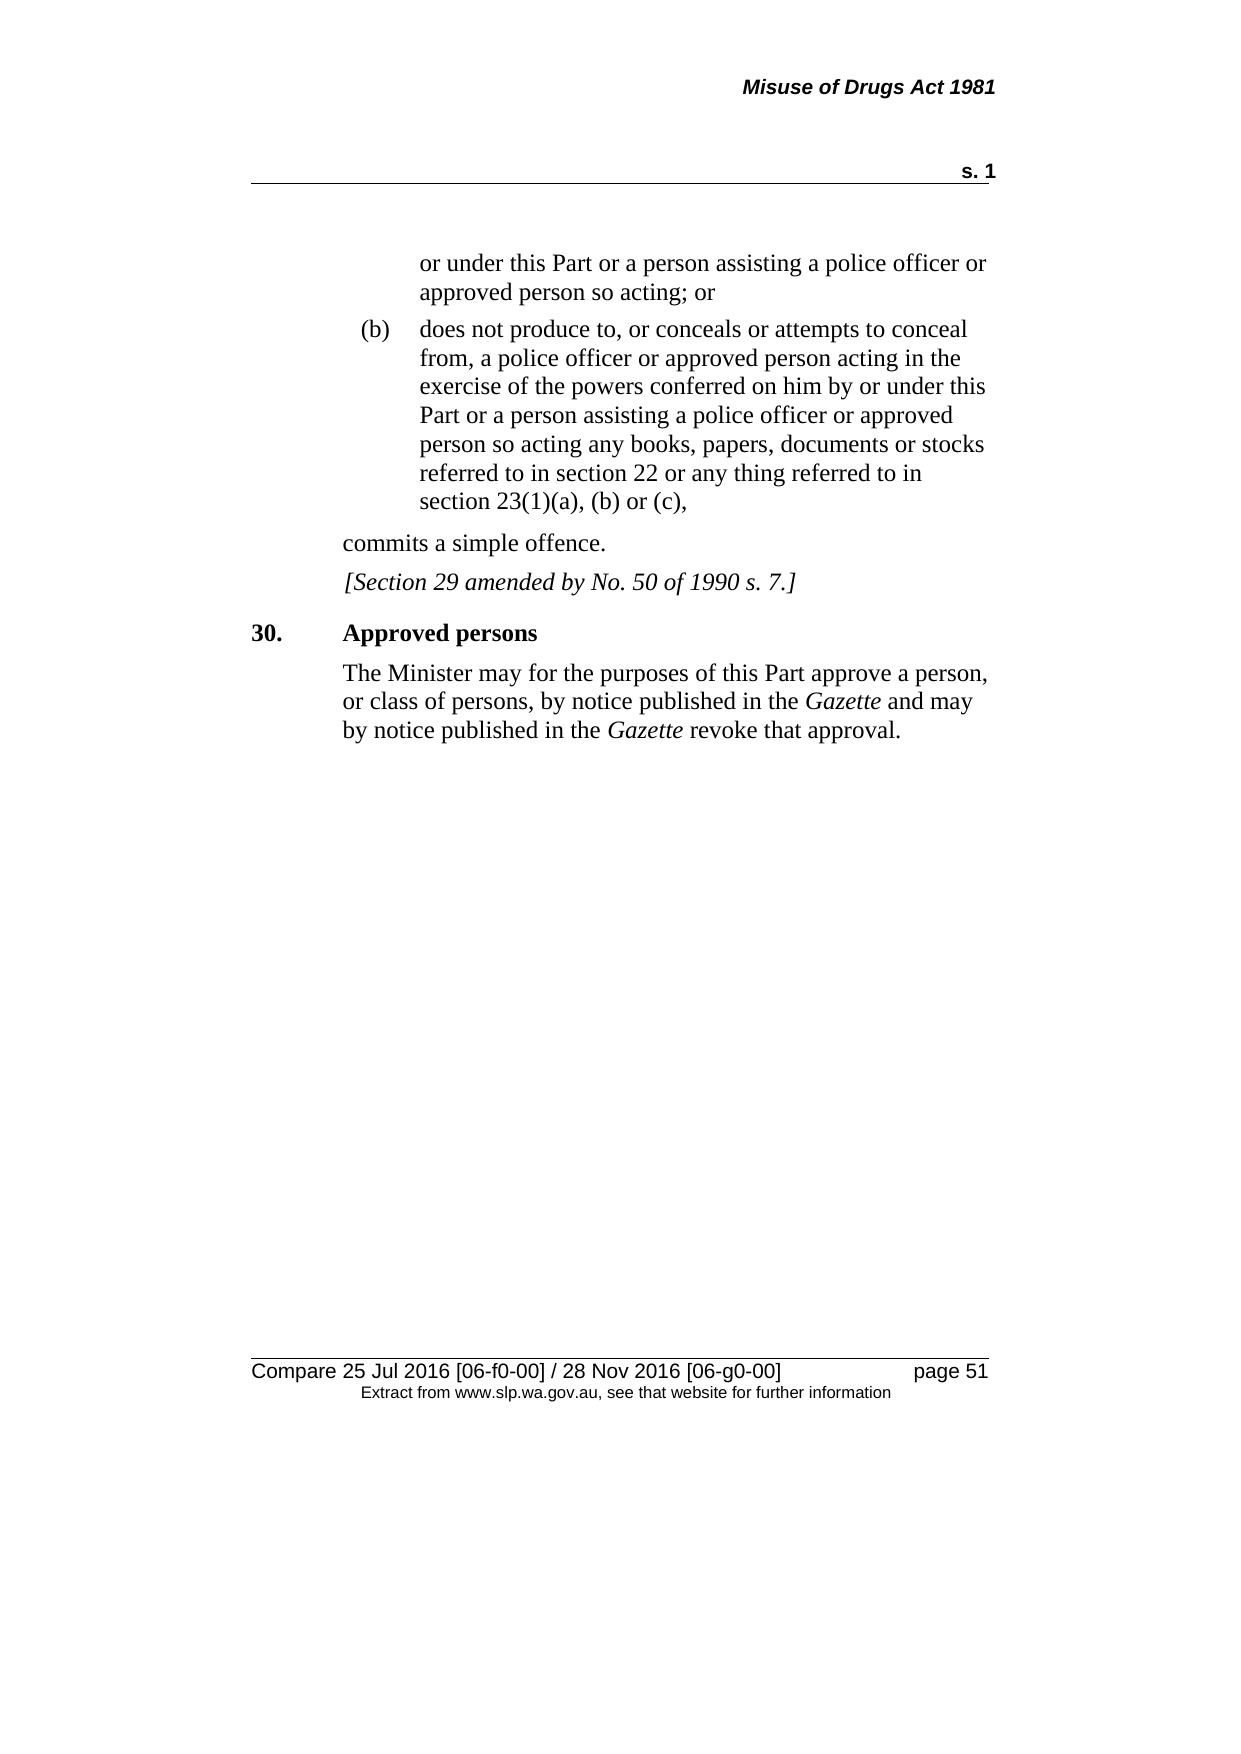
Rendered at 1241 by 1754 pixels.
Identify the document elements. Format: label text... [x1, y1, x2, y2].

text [251, 248, 989, 306]
subtitle 30. Approved persons [251, 618, 989, 647]
text The Minister may for the purposes of this Part approve a person, or class of persons, by notice published in the Gazette and may by notice published in the Gazette revoke that approval. [251, 658, 989, 744]
text commits a simple offence. [251, 528, 989, 556]
text [Section 29 amended by No. 50 of 1990 s. 7.] [251, 567, 989, 596]
text (b) does not produce to, or conceals or attempts to conceal from, a police officer or approved person acting in the exercise of the powers conferred on him by or under this Part or a person assisting a police officer or approved person so acting any books, papers, documents or stocks referred to in section 22 or any thing referred to in section 23(1)(a), (b) or (c), [251, 314, 989, 515]
